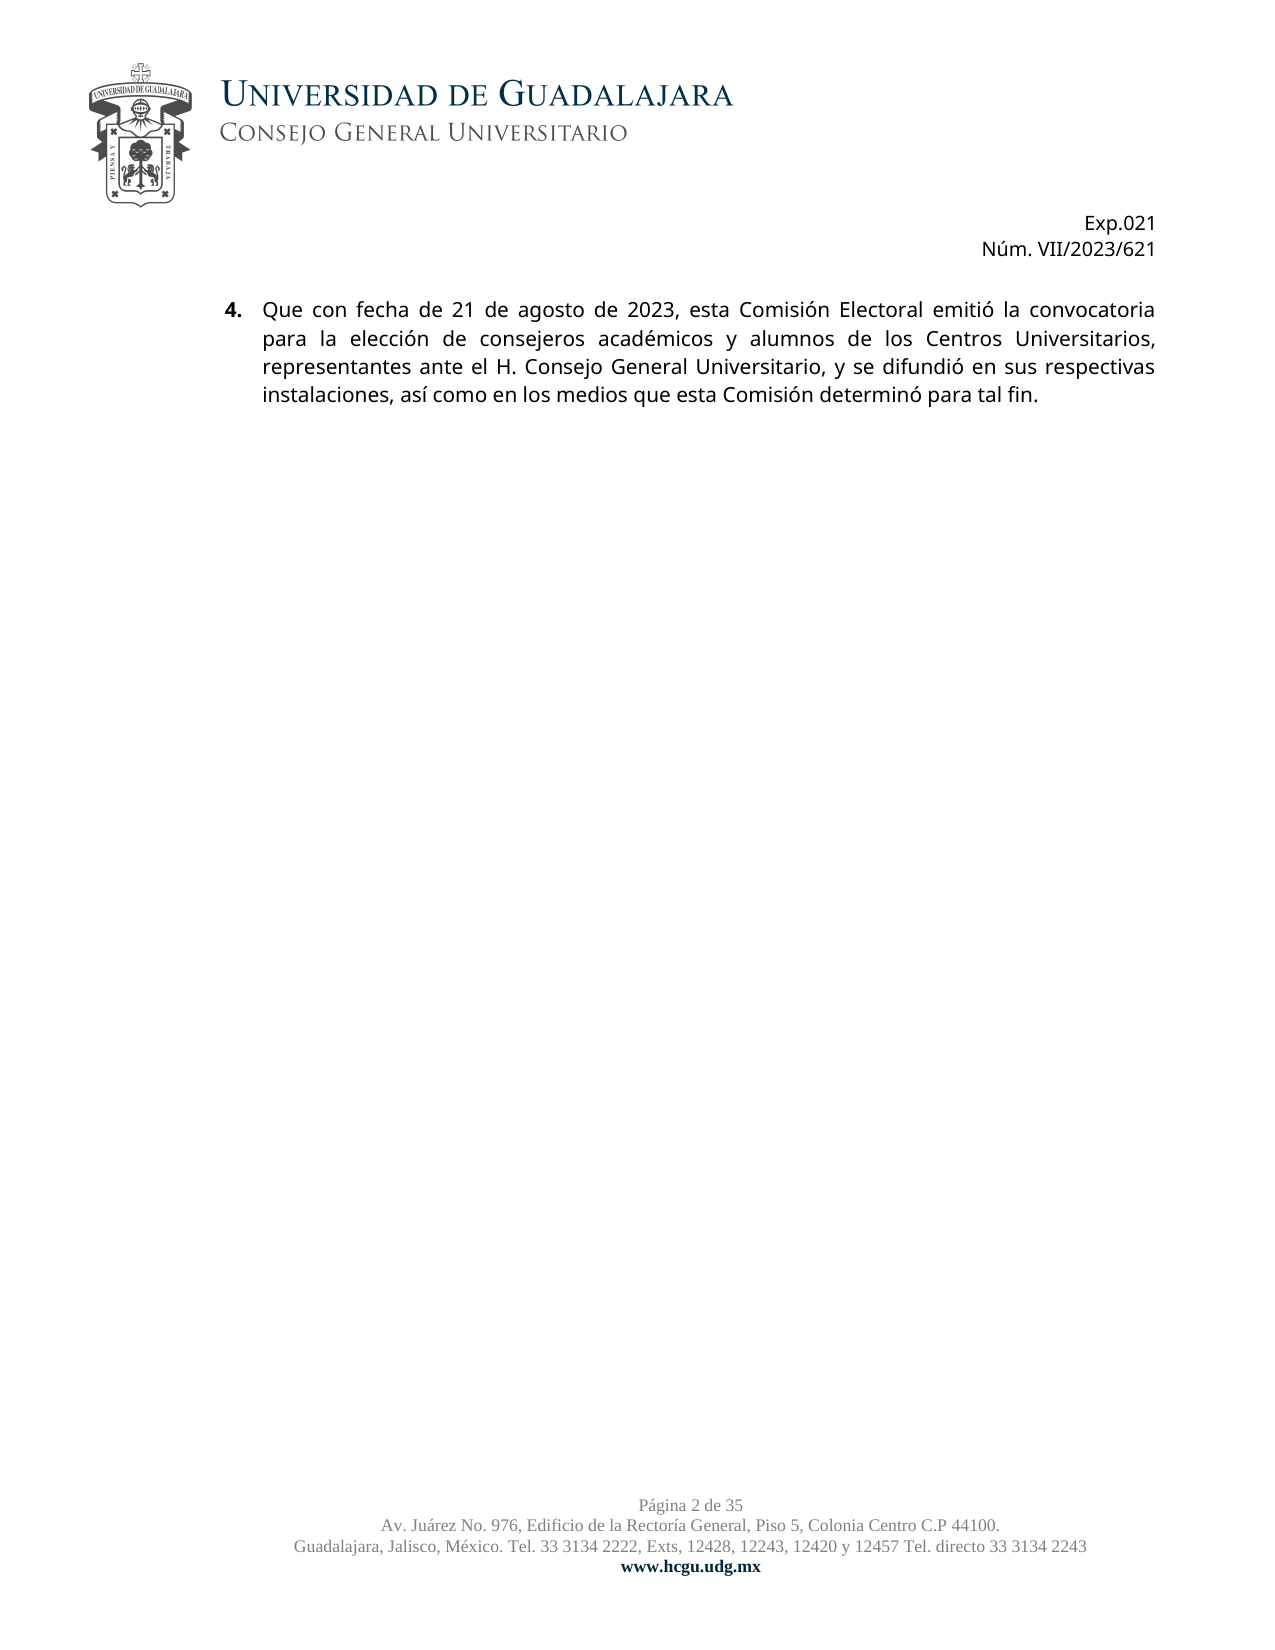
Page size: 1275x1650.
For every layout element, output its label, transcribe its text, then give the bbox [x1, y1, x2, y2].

list Que con fecha de 21 de agosto de 2023, esta Comisión Electoral emitió la convocatoria para la elección de consejeros académicos y alumnos de los Centros Universitarios, representantes ante el H. Consejo General Universitario, y se difundió en sus respectivas instalaciones, así como en los medios que esta Comisión determinó para tal fin. [224, 295, 1157, 409]
picture [1126, 217, 1132, 227]
picture [0, 4, 1272, 227]
